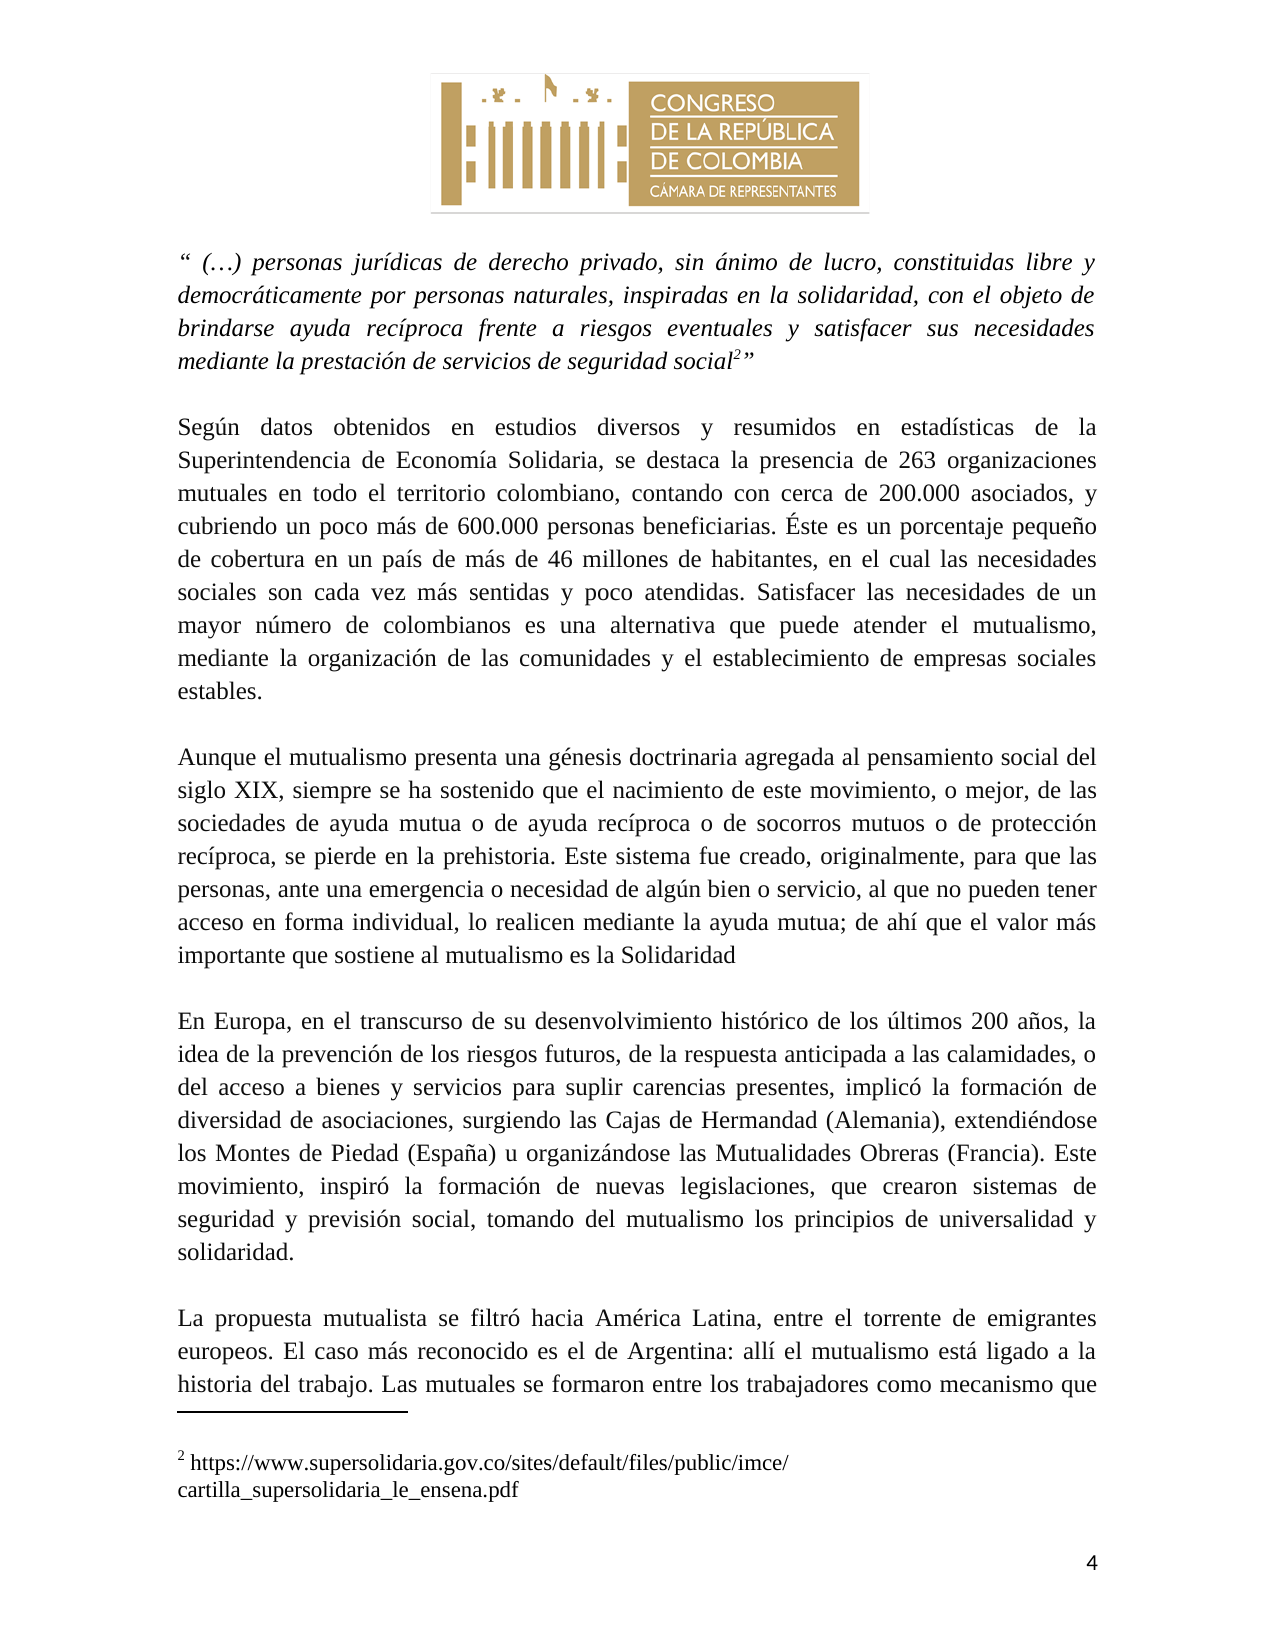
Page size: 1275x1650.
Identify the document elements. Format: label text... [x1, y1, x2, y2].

text “ (…) personas jurídicas de derecho privado, sin ánimo de lucro, constituidas libre y democráticamente por personas naturales, inspiradas en la solidaridad, con el objeto de brindarse ayuda recíproca frente a riesgos eventuales y satisfacer sus necesidades mediante la prestación de servicios de seguridad social” [177, 247, 1098, 374]
text Aunque el mutualismo presenta una génesis doctrinaria agregada al pensamiento social del siglo XIX, siempre se ha sostenido que el nacimiento de este movimiento, o mejor, de las sociedades de ayuda mutua o de ayuda recíproca o de socorros mutuos o de protección recíproca, se pierde en la prehistoria. Este sistema fue creado, originalmente, para que las personas, ante una emergencia o necesidad de algún bien o servicio, al que no pueden tener acceso en forma individual, lo realicen mediante la ayuda mutua; de ahí que el valor más importante que sostiene al mutualismo es la Solidaridad [177, 742, 1098, 969]
text Según datos obtenidos en estudios diversos y resumidos en estadísticas de la Superintendencia de Economía Solidaria, se destaca la presencia de 263 organizaciones mutuales en todo el territorio colombiano, contando con cerca de 200.000 asociados, y cubriendo un poco más de 600.000 personas beneficiarias. Éste es un porcentaje pequeño de cobertura en un país de más de 46 millones de habitantes, en el cual las necesidades sociales son cada vez más sentidas y poco atendidas. Satisfacer las necesidades de un mayor número de colombianos es una alternativa que puede atender el mutualismo, mediante la organización de las comunidades y el establecimiento de empresas sociales estables. [177, 412, 1098, 705]
picture [430, 73, 870, 214]
text En Europa, en el transcurso de su desenvolvimiento histórico de los últimos 200 años, la idea de la prevención de los riesgos futuros, de la respuesta anticipada a las calamidades, o del acceso a bienes y servicios para suplir carencias presentes, implicó la formación de diversidad de asociaciones, surgiendo las Cajas de Hermandad (Alemania), extendiéndose los Montes de Piedad (España) u organizándose las Mutualidades Obreras (Francia). Este movimiento, inspiró la formación de nuevas legislaciones, que crearon sistemas de seguridad y previsión social, tomando del mutualismo los principios de universalidad y solidaridad. [177, 1006, 1098, 1266]
